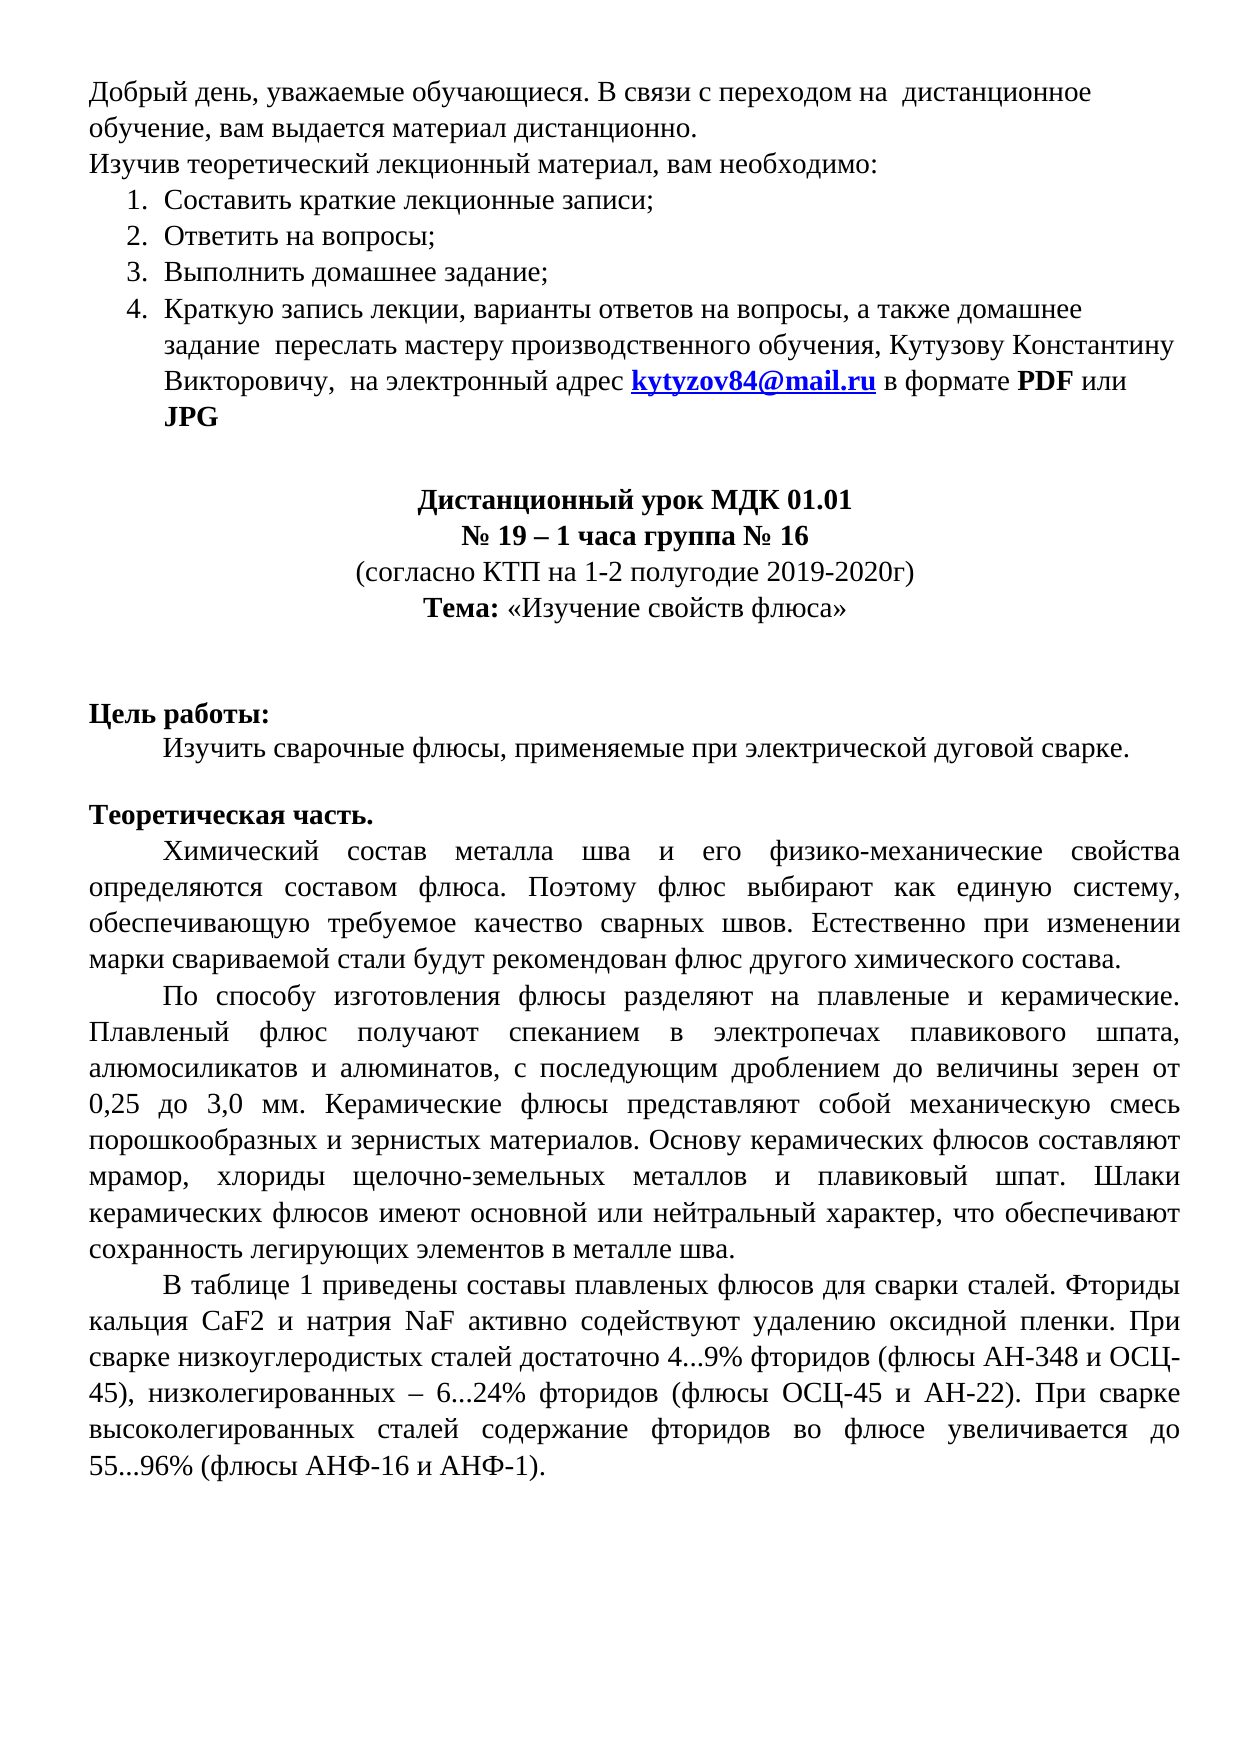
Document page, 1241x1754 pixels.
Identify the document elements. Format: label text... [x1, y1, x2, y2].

text Тема: «Изучение свойств флюса» [89, 591, 1181, 624]
list Краткую запись лекции, варианты ответов на вопросы, а также домашнее задание переслать мастеру производственного обучения, Кутузову Константину Викторовичу, на электронный адрес kytyzov84@mail.ru в формате PDF или JPG [126, 291, 1181, 433]
list Выполнить домашнее задание; [126, 254, 1181, 288]
text Теоретическая часть. [89, 797, 1181, 831]
text № 19 – 1 часа группа № 16 [89, 518, 1181, 552]
text По способу изготовления флюсы разделяют на плавленые и керамические. Плавленый флюс получают спеканием в электропечах плавикового шпата, алюмосиликатов и алюминатов, с последующим дроблением до величины зерен от 0,25 до 3,0 мм. Керамические флюсы представляют собой механическую смесь порошкообразных и зернистых материалов. Основу керамических флюсов составляют мрамор, хлориды щелочно-земельных металлов и плавиковый шпат. Шлаки керамических флюсов имеют основной или нейтральный характер, что обеспечивают сохранность легирующих элементов в металле шва. [89, 978, 1181, 1264]
text В таблице 1 приведены составы плавленых флюсов для сварки сталей. Фториды кальция CaF2 и натрия NaF активно содействуют удалению оксидной пленки. При сварке низкоуглеродистых сталей достаточно 4...9% фторидов (флюсы АН-348 и ОСЦ-45), низколегированных – 6...24% фторидов (флюсы ОСЦ-45 и АН-22). При сварке высоколегированных сталей содержание фторидов во флюсе увеличивается до 55...96% (флюсы АНФ-16 и АНФ-1). [89, 1267, 1181, 1481]
text Цель работы: [89, 696, 1181, 730]
text Изучить сварочные флюсы, применяемые при электрической дуговой сварке. [89, 730, 1181, 763]
text Изучив теоретический лекционный материал, вам необходимо: [89, 146, 1181, 180]
text Дистанционный урок МДК 01.01 [89, 482, 1181, 516]
text (согласно КТП на 1-2 полугодие 2019-2020г) [89, 554, 1181, 588]
text Добрый день, уважаемые обучающиеся. В связи с переходом на дистанционное обучение, вам выдается материал дистанционно. [89, 74, 1181, 143]
list Составить краткие лекционные записи; [126, 182, 1181, 216]
list Ответить на вопросы; [126, 218, 1181, 252]
text Химический состав металла шва и его физико-механические свойства определяются составом флюса. Поэтому флюс выбирают как единую систему, обеспечивающую требуемое качество сварных швов. Естественно при изменении марки свариваемой стали будут рекомендован флюс другого химического состава. [89, 833, 1181, 975]
